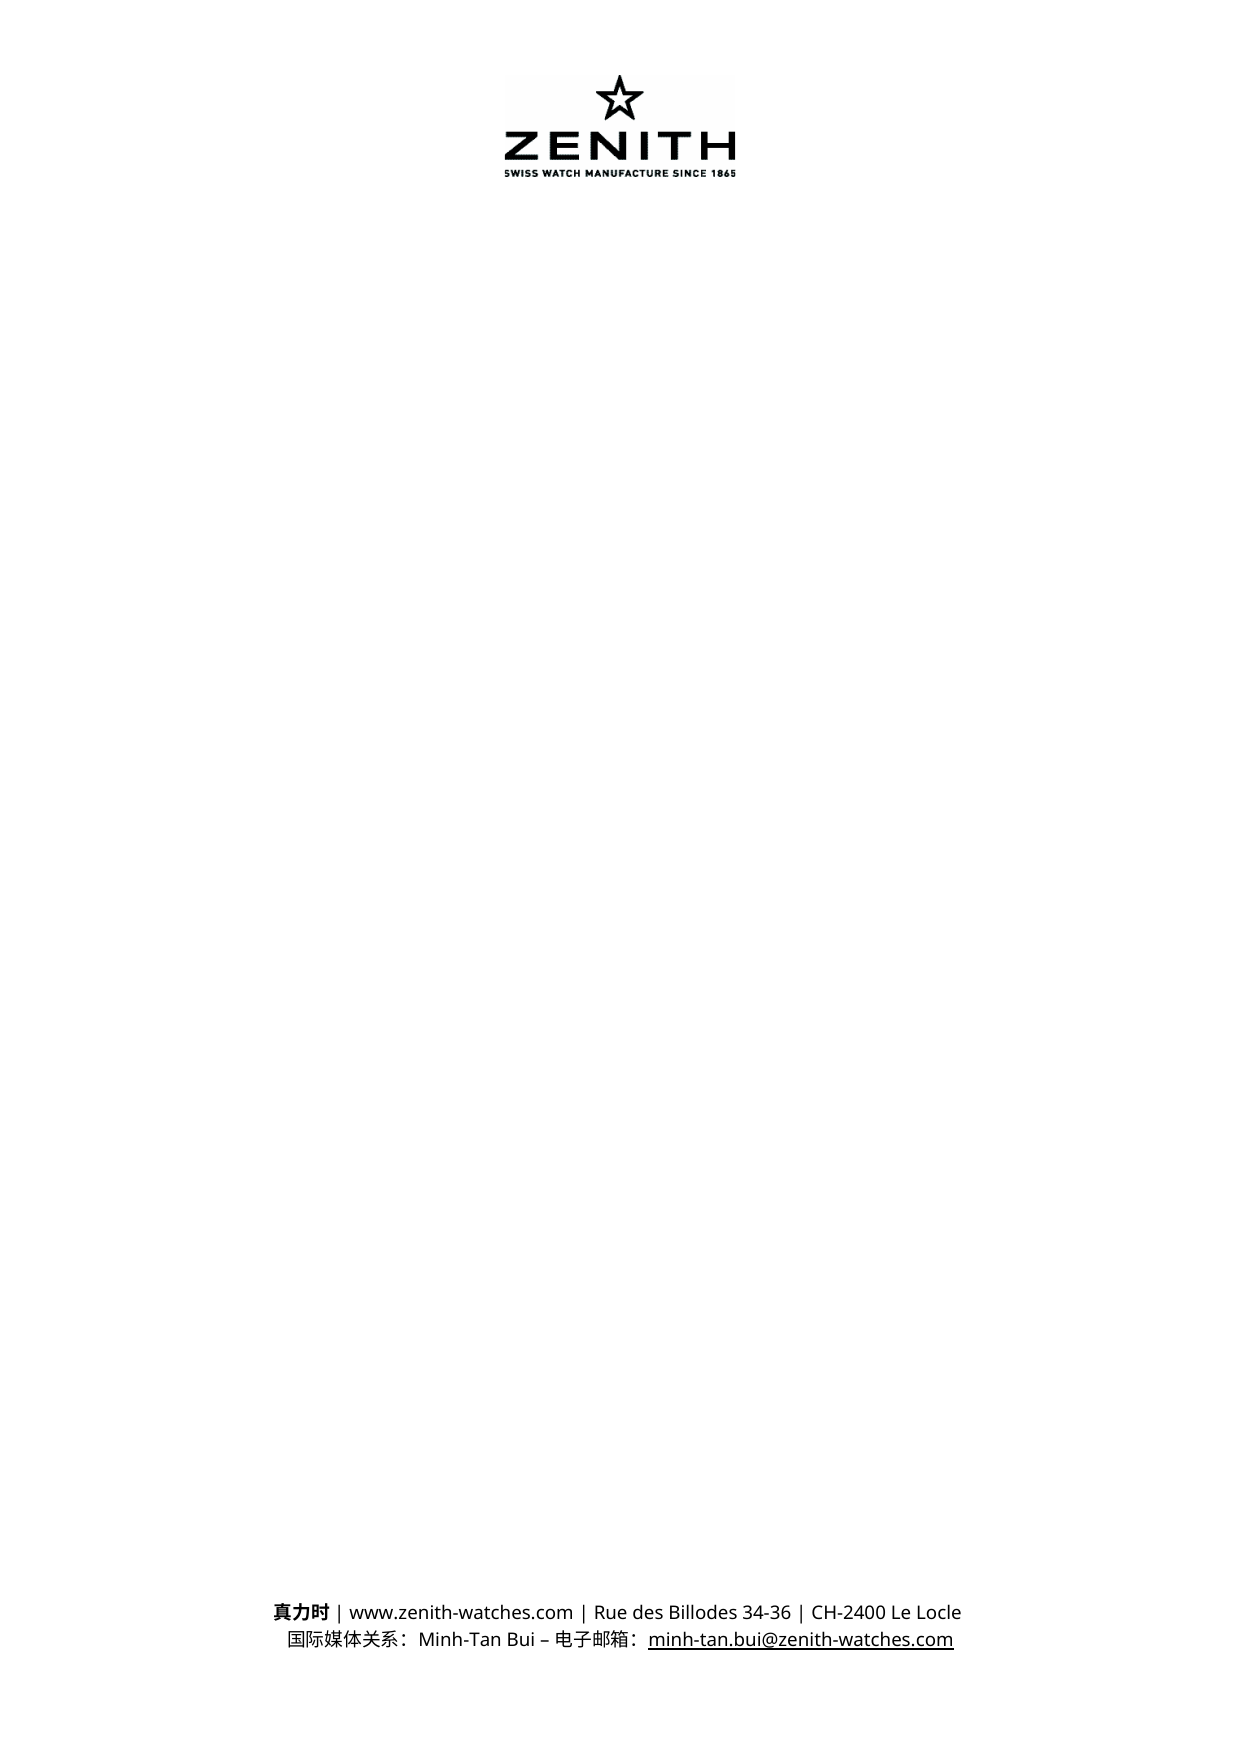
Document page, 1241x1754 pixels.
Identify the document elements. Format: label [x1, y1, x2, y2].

picture [504, 75, 736, 177]
